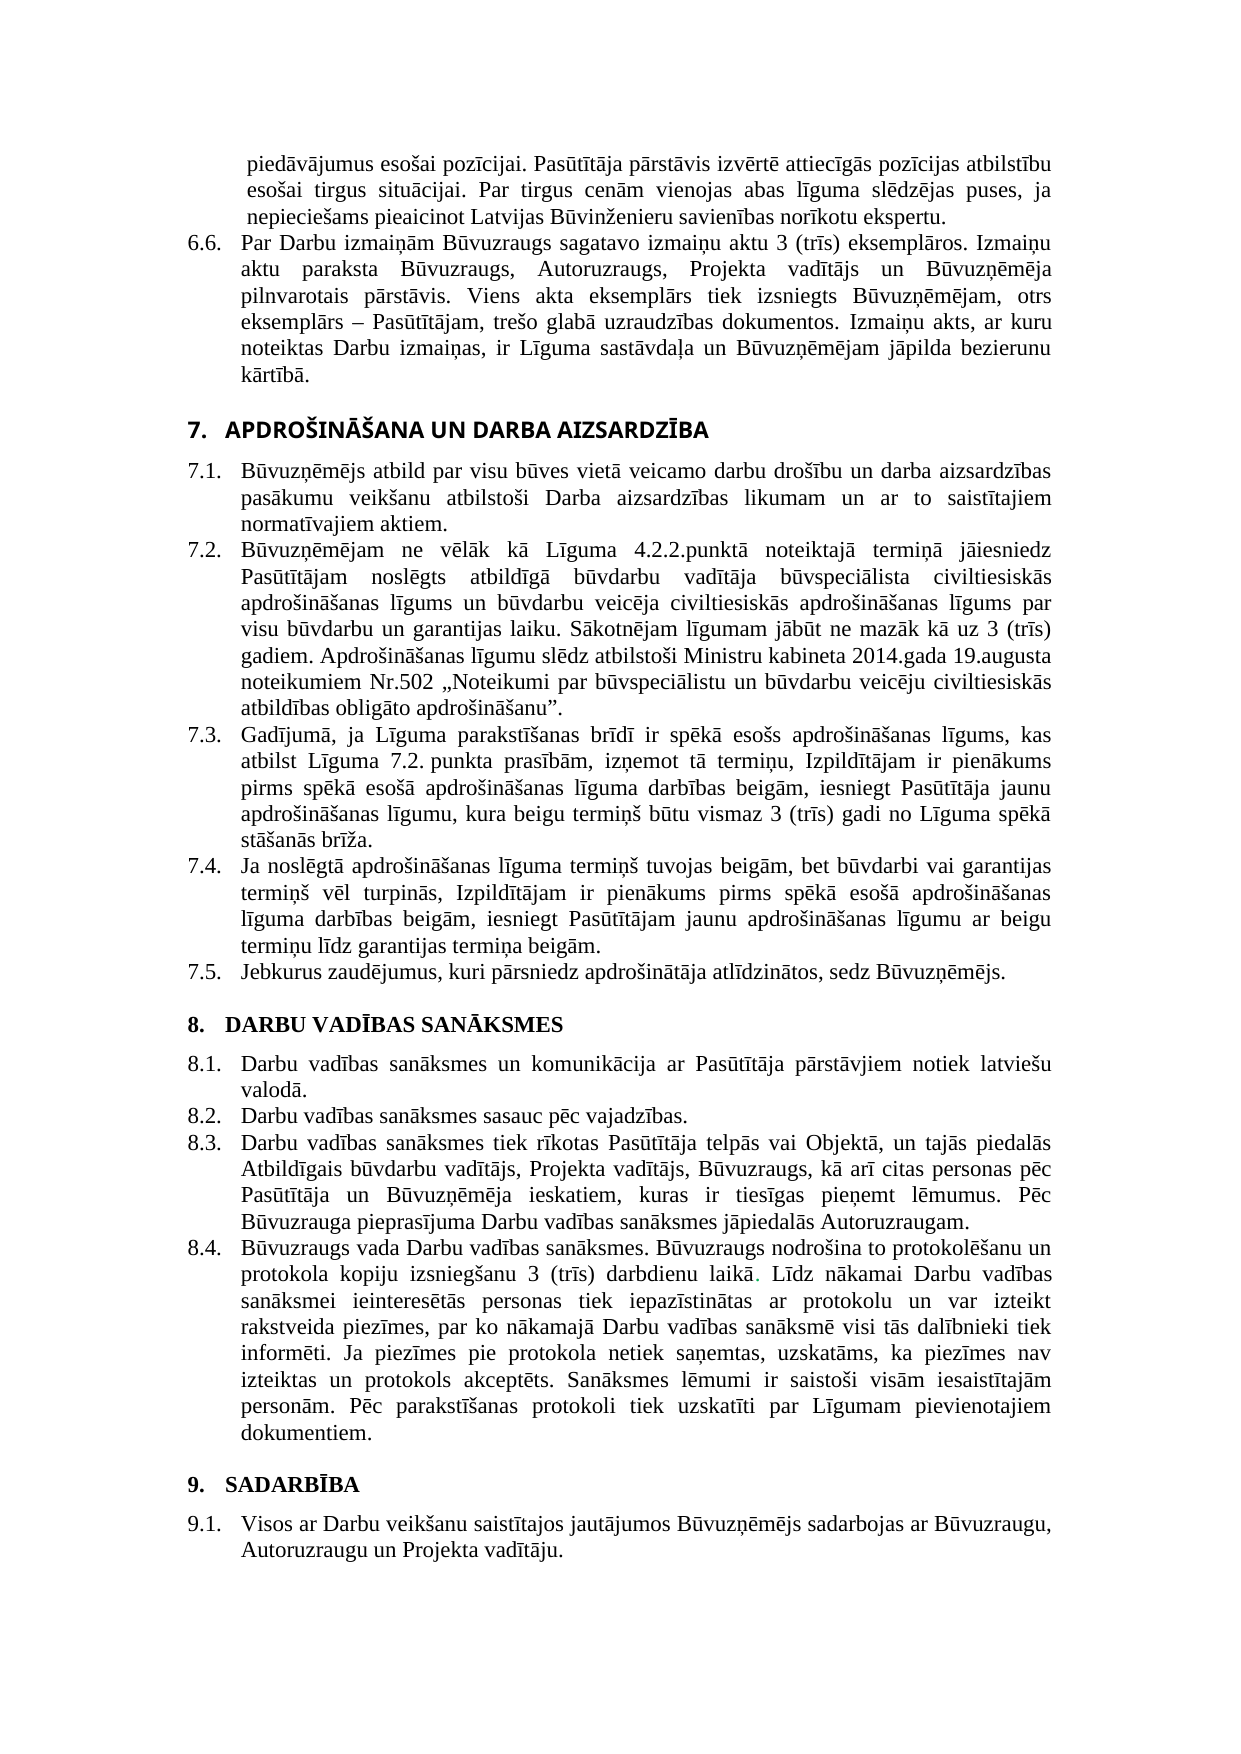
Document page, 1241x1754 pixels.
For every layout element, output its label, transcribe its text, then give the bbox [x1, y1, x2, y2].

list SADARBĪBA [187, 1471, 1053, 1498]
list Par Darbu izmaiņām Būvuzraugs sagatavo izmaiņu aktu 3 (trīs) eksemplāros. Izmaiņu aktu paraksta Būvuzraugs, Autoruzraugs, Projekta vadītājs un Būvuzņēmēja pilnvarotais pārstāvis. Viens akta eksemplārs tiek izsniegts Būvuzņēmējam, otrs eksemplārs – Pasūtītājam, trešo glabā uzraudzības dokumentos. Izmaiņu akts, ar kuru noteiktas Darbu izmaiņas, ir Līguma sastāvdaļa un Būvuzņēmējam jāpilda bezierunu kārtībā. [187, 229, 1053, 387]
list Gadījumā, ja Līguma parakstīšanas brīdī ir spēkā esošs apdrošināšanas līgums, kas atbilst Līguma 7.2. punkta prasībām, izņemot tā termiņu, Izpildītājam ir pienākums pirms spēkā esošā apdrošināšanas līguma darbības beigām, iesniegt Pasūtītāja jaunu apdrošināšanas līgumu, kura beigu termiņš būtu vismaz 3 (trīs) gadi no Līguma spēkā stāšanās brīža. [187, 721, 1053, 853]
list Ja noslēgtā apdrošināšanas līguma termiņš tuvojas beigām, bet būvdarbi vai garantijas termiņš vēl turpinās, Izpildītājam ir pienākums pirms spēkā esošā apdrošināšanas līguma darbības beigām, iesniegt Pasūtītājam jaunu apdrošināšanas līgumu ar beigu termiņu līdz garantijas termiņa beigām. [187, 853, 1053, 958]
list Apdrošināšana un darba aizsardzība [187, 413, 1053, 445]
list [232, 150, 1053, 229]
list Jebkurus zaudējumus, kuri pārsniedz apdrošinātāja atlīdzinātos, sedz Būvuzņēmējs. [187, 958, 1053, 984]
list Darbu vadības sanāksmes tiek rīkotas Pasūtītāja telpās vai Objektā, un tajās piedalās Atbildīgais būvdarbu vadītājs, Projekta vadītājs, Būvuzraugs, kā arī citas personas pēc Pasūtītāja un Būvuzņēmēja ieskatiem, kuras ir tiesīgas pieņemt lēmumus. Pēc Būvuzrauga pieprasījuma Darbu vadības sanāksmes jāpiedalās Autoruzraugam. [187, 1129, 1053, 1234]
list Būvuzraugs vada Darbu vadības sanāksmes. Būvuzraugs nodrošina to protokolēšanu un protokola kopiju izsniegšanu 3 (trīs) darbdienu laikā. Līdz nākamai Darbu vadības sanāksmei ieinteresētās personas tiek iepazīstinātas ar protokolu un var izteikt rakstveida piezīmes, par ko nākamajā Darbu vadības sanāksmē visi tās dalībnieki tiek informēti. Ja piezīmes pie protokola netiek saņemtas, uzskatāms, ka piezīmes nav izteiktas un protokols akceptēts. Sanāksmes lēmumi ir saistoši visām iesaistītajām personām. Pēc parakstīšanas protokoli tiek uzskatīti par Līgumam pievienotajiem dokumentiem. [187, 1234, 1053, 1445]
list Būvuzņēmējs atbild par visu būves vietā veicamo darbu drošību un darba aizsardzības pasākumu veikšanu atbilstoši Darba aizsardzības likumam un ar to saistītajiem normatīvajiem aktiem. [187, 457, 1053, 536]
list Būvuzņēmējam ne vēlāk kā Līguma 4.2.2.punktā noteiktajā termiņā jāiesniedz Pasūtītājam noslēgts atbildīgā būvdarbu vadītāja būvspeciālista civiltiesiskās apdrošināšanas līgums un būvdarbu veicēja civiltiesiskās apdrošināšanas līgums par visu būvdarbu un garantijas laiku. Sākotnējam līgumam jābūt ne mazāk kā uz 3 (trīs) gadiem. Apdrošināšanas līgumu slēdz atbilstoši Ministru kabineta 2014.gada 19.augusta noteikumiem Nr.502 „Noteikumi par būvspeciālistu un būvdarbu veicēju civiltiesiskās atbildības obligāto apdrošināšanu”. [187, 536, 1053, 721]
list Darbu vadības sanāksmes sasauc pēc vajadzības. [187, 1102, 1053, 1129]
list Visos ar Darbu veikšanu saistītajos jautājumos Būvuzņēmējs sadarbojas ar Būvuzraugu, Autoruzraugu un Projekta vadītāju. [187, 1510, 1053, 1563]
list Darbu vadības sanāksmes un komunikācija ar Pasūtītāja pārstāvjiem notiek latviešu valodā. [187, 1049, 1053, 1102]
list Darbu VAdības sanāksmes [187, 1011, 1053, 1037]
